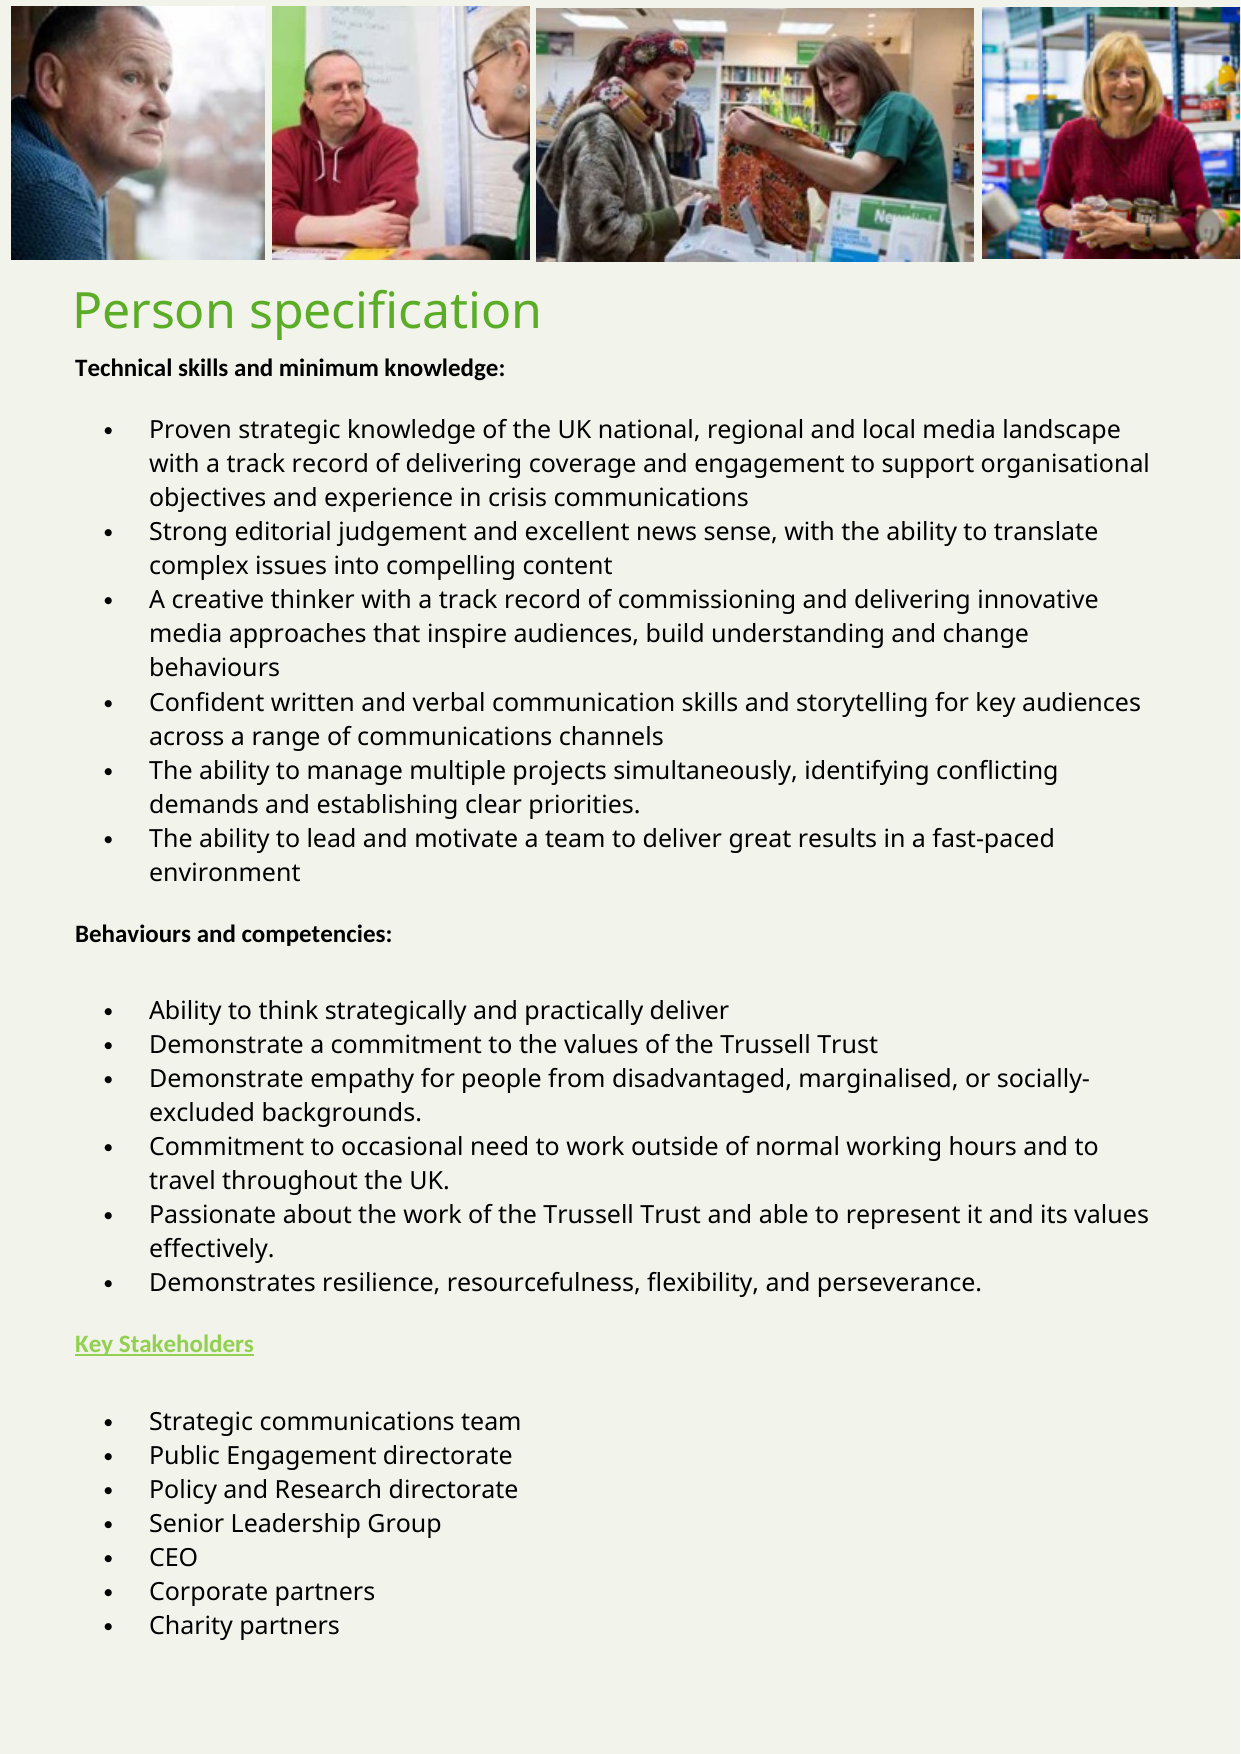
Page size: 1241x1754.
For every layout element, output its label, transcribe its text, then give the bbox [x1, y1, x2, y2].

text Technical skills and minimum knowledge: [75, 352, 1165, 382]
list Commitment to occasional need to work outside of normal working hours and to travel throughout the UK. [104, 1129, 1165, 1197]
list The ability to manage multiple projects simultaneously, identifying conflicting demands and establishing clear priorities. [104, 752, 1165, 820]
picture [982, 7, 1241, 259]
list The ability to lead and motivate a team to deliver great results in a fast-paced environment [104, 820, 1165, 888]
list Strategic communications team [104, 1403, 1165, 1437]
list Strong editorial judgement and excellent news sense, with the ability to translate complex issues into compelling content [104, 514, 1165, 582]
list CEO [104, 1539, 1165, 1573]
list Ability to think strategically and practically deliver [104, 993, 1165, 1027]
list Senior Leadership Group [104, 1505, 1165, 1539]
text Behaviours and competencies: [75, 918, 1165, 948]
picture [11, 6, 265, 260]
list Demonstrate empathy for people from disadvantaged, marginalised, or socially- excluded backgrounds. [104, 1061, 1165, 1129]
list Corporate partners [104, 1573, 1165, 1608]
picture [272, 6, 530, 260]
list Policy and Research directorate [104, 1471, 1165, 1505]
list Charity partners [104, 1608, 1165, 1642]
list Confident written and verbal communication skills and storytelling for key audiences across a range of communications channels [104, 684, 1165, 752]
list Passionate about the work of the Trussell Trust and able to represent it and its values effectively. [104, 1197, 1165, 1265]
text Key Stakeholders [75, 1328, 1165, 1359]
list Public Engagement directorate [104, 1437, 1165, 1471]
list Proven strategic knowledge of the UK national, regional and local media landscape with a track record of delivering coverage and engagement to support organisational objectives and experience in crisis communications [104, 412, 1165, 514]
list Demonstrates resilience, resourcefulness, flexibility, and perseverance. [104, 1265, 1165, 1299]
list Demonstrate a commitment to the values of the Trussell Trust [104, 1027, 1165, 1061]
list A creative thinker with a track record of commissioning and delivering innovative media approaches that inspire audiences, build understanding and change behaviours [104, 582, 1165, 684]
picture [536, 8, 974, 262]
